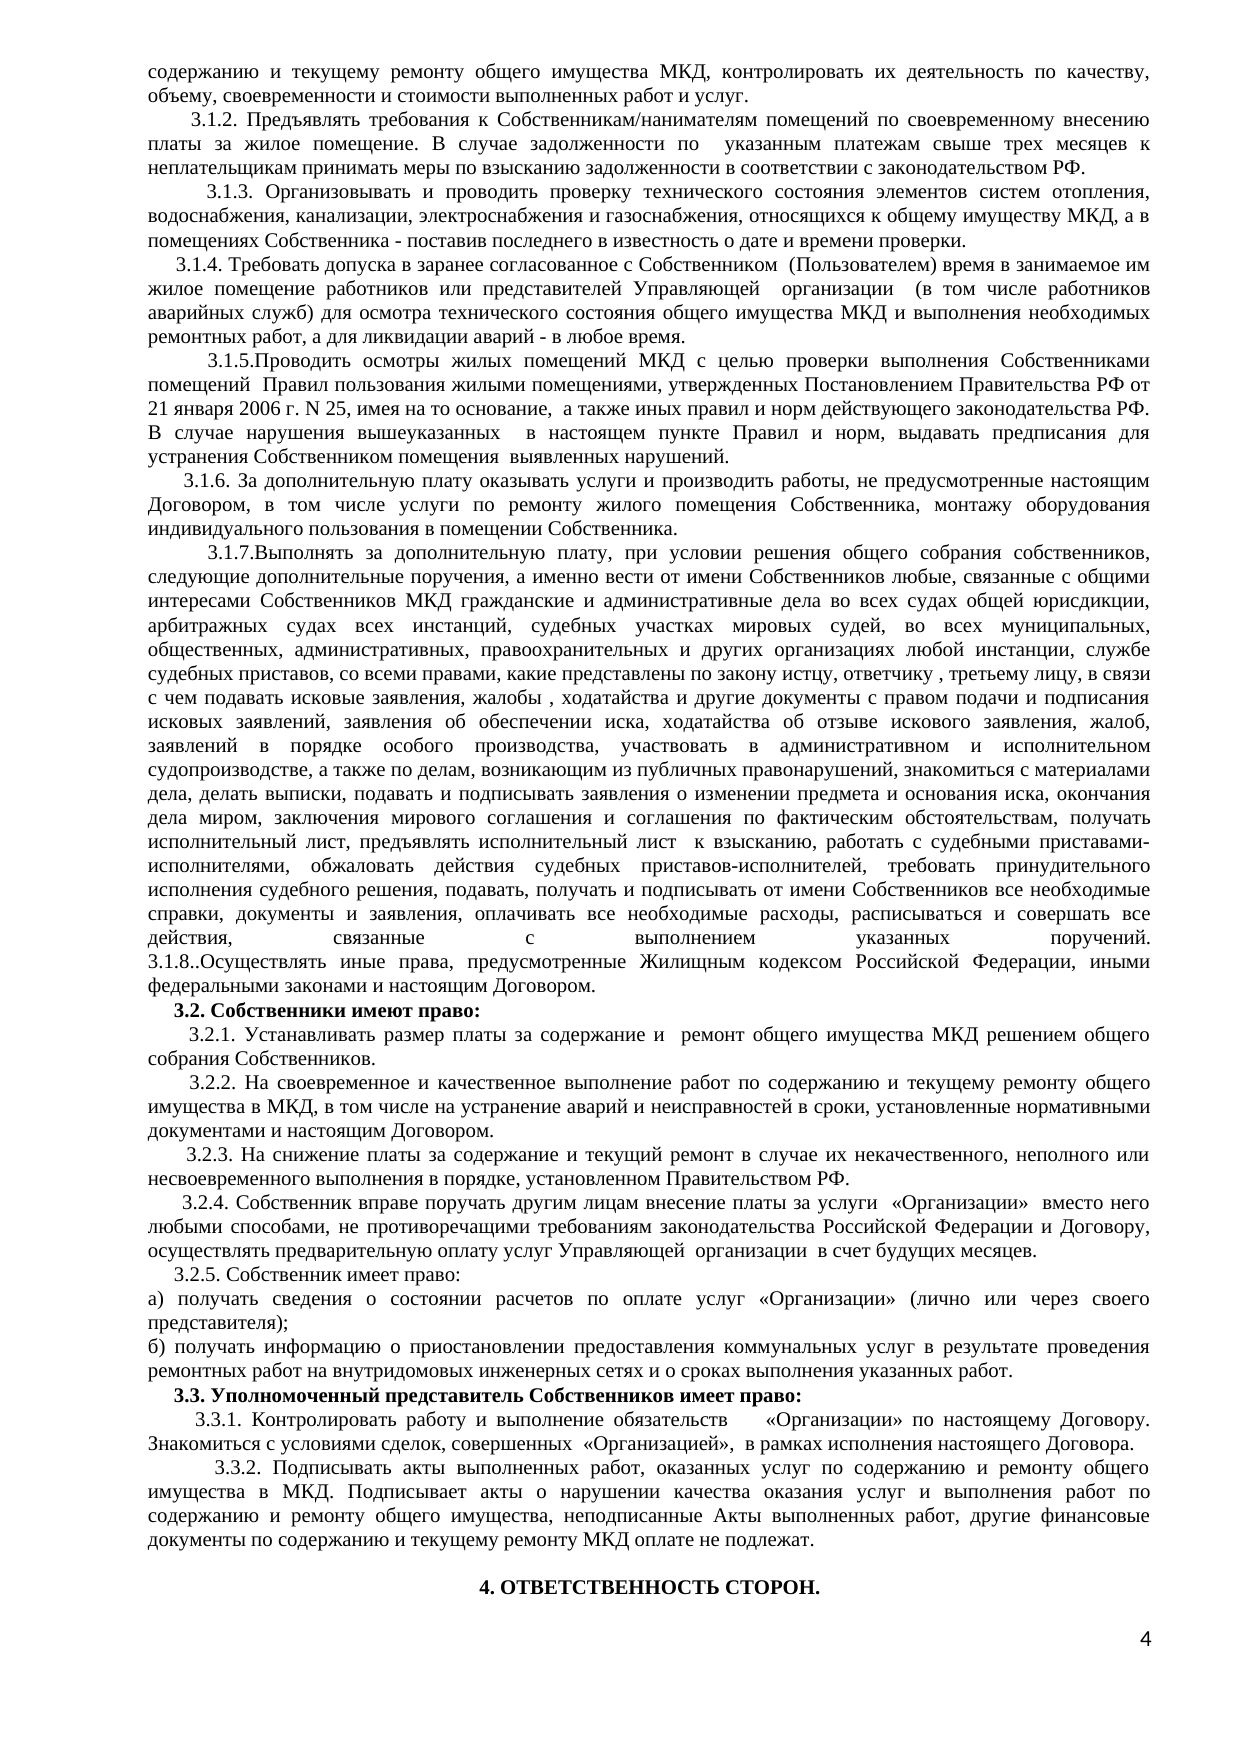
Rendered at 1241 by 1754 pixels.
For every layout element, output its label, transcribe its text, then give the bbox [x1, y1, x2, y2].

text 3.1.6. За дополнительную плату оказывать услуги и производить работы, не предусмотренные настоящим Договором, в том числе услуги по ремонту жилого помещения Собственника, монтажу оборудования индивидуального пользования в помещении Собственника. [148, 468, 1152, 540]
text 3.1.4. Требовать допуска в заранее согласованное с Собственником (Пользователем) время в занимаемое им жилое помещение работников или представителей Управляющей организации (в том числе работников аварийных служб) для осмотра технического состояния общего имущества МКД и выполнения необходимых ремонтных работ, а для ликвидации аварий - в любое время. [148, 252, 1152, 348]
text 3.2. Собственники имеют право: [148, 997, 1152, 1022]
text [148, 59, 1152, 107]
text 3.2.4. Собственник вправе поручать другим лицам внесение платы за услуги «Организации» вместо него любыми способами, не противоречащими требованиям законодательства Российской Федерации и Договору, осуществлять предварительную оплату услуг Управляющей организации в счет будущих месяцев. [148, 1190, 1152, 1262]
text 3.3. Уполномоченный представитель Собственников имеет право: [148, 1382, 1152, 1407]
text б) получать информацию о приостановлении предоставления коммунальных услуг в результате проведения ремонтных работ на внутридомовых инженерных сетях и о сроках выполнения указанных работ. [148, 1334, 1152, 1382]
text 4. ОТВЕТСТВЕННОСТЬ СТОРОН. [148, 1575, 1152, 1599]
text 3.1.3. Организовывать и проводить проверку технического состояния элементов систем отопления, водоснабжения, канализации, электроснабжения и газоснабжения, относящихся к общему имуществу МКД, а в помещениях Собственника - поставив последнего в известность о дате и времени проверки. [148, 179, 1152, 252]
text 3.2.2. На своевременное и качественное выполнение работ по содержанию и текущему ремонту общего имущества в МКД, в том числе на устранение аварий и неисправностей в сроки, установленные нормативными документами и настоящим Договором. [148, 1070, 1152, 1142]
text 3.3.1. Контролировать работу и выполнение обязательств «Организации» по настоящему Договору. Знакомиться с условиями сделок, совершенных «Организацией», в рамках исполнения настоящего Договора. [148, 1407, 1152, 1455]
text 3.3.2. Подписывать акты выполненных работ, оказанных услуг по содержанию и ремонту общего имущества в МКД. Подписывает акты о нарушении качества оказания услуг и выполнения работ по содержанию и ремонту общего имущества, неподписанные Акты выполненных работ, другие финансовые документы по содержанию и текущему ремонту МКД оплате не подлежат. [148, 1455, 1152, 1551]
text 3.2.1. Устанавливать размер платы за содержание и ремонт общего имущества МКД решением общего собрания Собственников. [148, 1022, 1152, 1070]
text а) получать сведения о состоянии расчетов по оплате услуг «Организации» (лично или через своего представителя); [148, 1286, 1152, 1334]
text 3.1.7.Выполнять за дополнительную плату, при условии решения общего собрания собственников, следующие дополнительные поручения, а именно вести от имени Собственников любые, связанные с общими интересами Собственников МКД гражданские и административные дела во всех судах общей юрисдикции, арбитражных судах всех инстанций, судебных участках мировых судей, во всех муниципальных, общественных, административных, правоохранительных и других организациях любой инстанции, службе судебных приставов, со всеми правами, какие представлены по закону истцу, ответчику , третьему лицу, в связи с чем подавать исковые заявления, жалобы , ходатайства и другие документы с правом подачи и подписания исковых заявлений, заявления об обеспечении иска, ходатайства об отзыве искового заявления, жалоб, заявлений в порядке особого производства, участвовать в административном и исполнительном судопроизводстве, а также по делам, возникающим из публичных правонарушений, знакомиться с материалами дела, делать выписки, подавать и подписывать заявления о изменении предмета и основания иска, окончания дела миром, заключения мирового соглашения и соглашения по фактическим обстоятельствам, получать исполнительный лист, предъявлять исполнительный лист к взысканию, работать с судебными приставами-исполнителями, обжаловать действия судебных приставов-исполнителей, требовать принудительного исполнения судебного решения, подавать, получать и подписывать от имени Собственников все необходимые справки, документы и заявления, оплачивать все необходимые расходы, расписываться и совершать все действия, связанные с выполнением указанных поручений. 3.1.8..Осуществлять иные права, предусмотренные Жилищным кодексом Российской Федерации, иными федеральными законами и настоящим Договором. [148, 540, 1152, 997]
text 3.1.5.Проводить осмотры жилых помещений МКД с целью проверки выполнения Собственниками помещений Правил пользования жилыми помещениями, утвержденных Постановлением Правительства РФ от 21 января 2006 г. N 25, имея на то основание, а также иных правил и норм действующего законодательства РФ. В случае нарушения вышеуказанных в настоящем пункте Правил и норм, выдавать предписания для устранения Собственником помещения выявленных нарушений. [148, 348, 1152, 468]
text 3.2.3. На снижение платы за содержание и текущий ремонт в случае их некачественного, неполного или несвоевременного выполнения в порядке, установленном Правительством РФ. [148, 1142, 1152, 1190]
text 3.2.5. Собственник имеет право: [148, 1262, 1152, 1286]
text 3.1.2. Предъявлять требования к Собственникам/нанимателям помещений по своевременному внесению платы за жилое помещение. В случае задолженности по указанным платежам свыше трех месяцев к неплательщикам принимать меры по взысканию задолженности в соответствии с законодательством РФ. [148, 107, 1152, 179]
